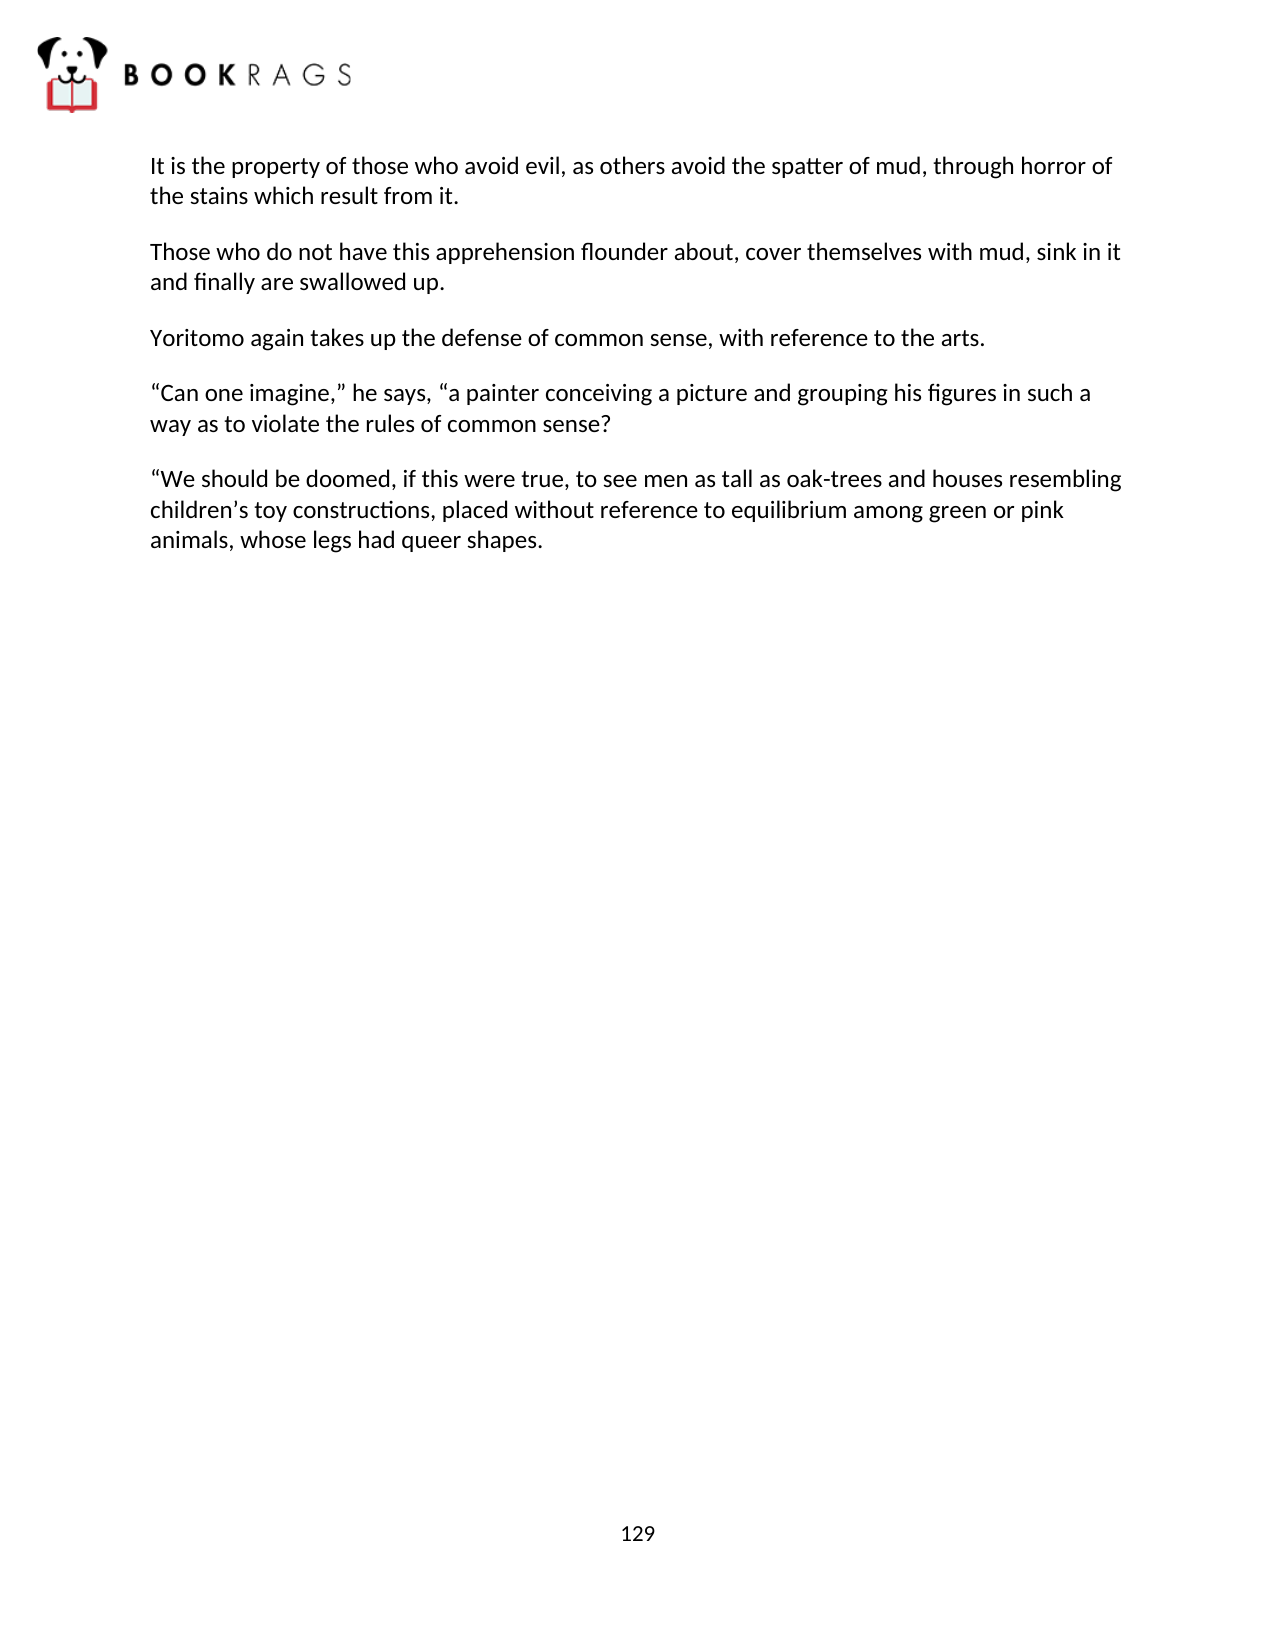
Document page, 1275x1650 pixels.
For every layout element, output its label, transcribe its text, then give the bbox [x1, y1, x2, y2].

text “Can one imagine,” he says, “a painter conceiving a picture and grouping his figures in such a way as to violate the rules of common sense? [150, 378, 1125, 439]
text It is the property of those who avoid evil, as others avoid the spatter of mud, through horror of the stains which result from it. [150, 150, 1125, 211]
text “We should be doomed, if this were true, to see men as tall as oak-trees and houses resembling children’s toy constructions, placed without reference to equilibrium among green or pink animals, whose legs had queer shapes. [150, 464, 1125, 555]
text Yoritomo again takes up the defense of common sense, with reference to the arts. [150, 322, 1125, 353]
picture [37, 37, 351, 113]
text Those who do not have this apprehension flounder about, cover themselves with mud, sink in it and finally are swallowed up. [150, 236, 1125, 297]
